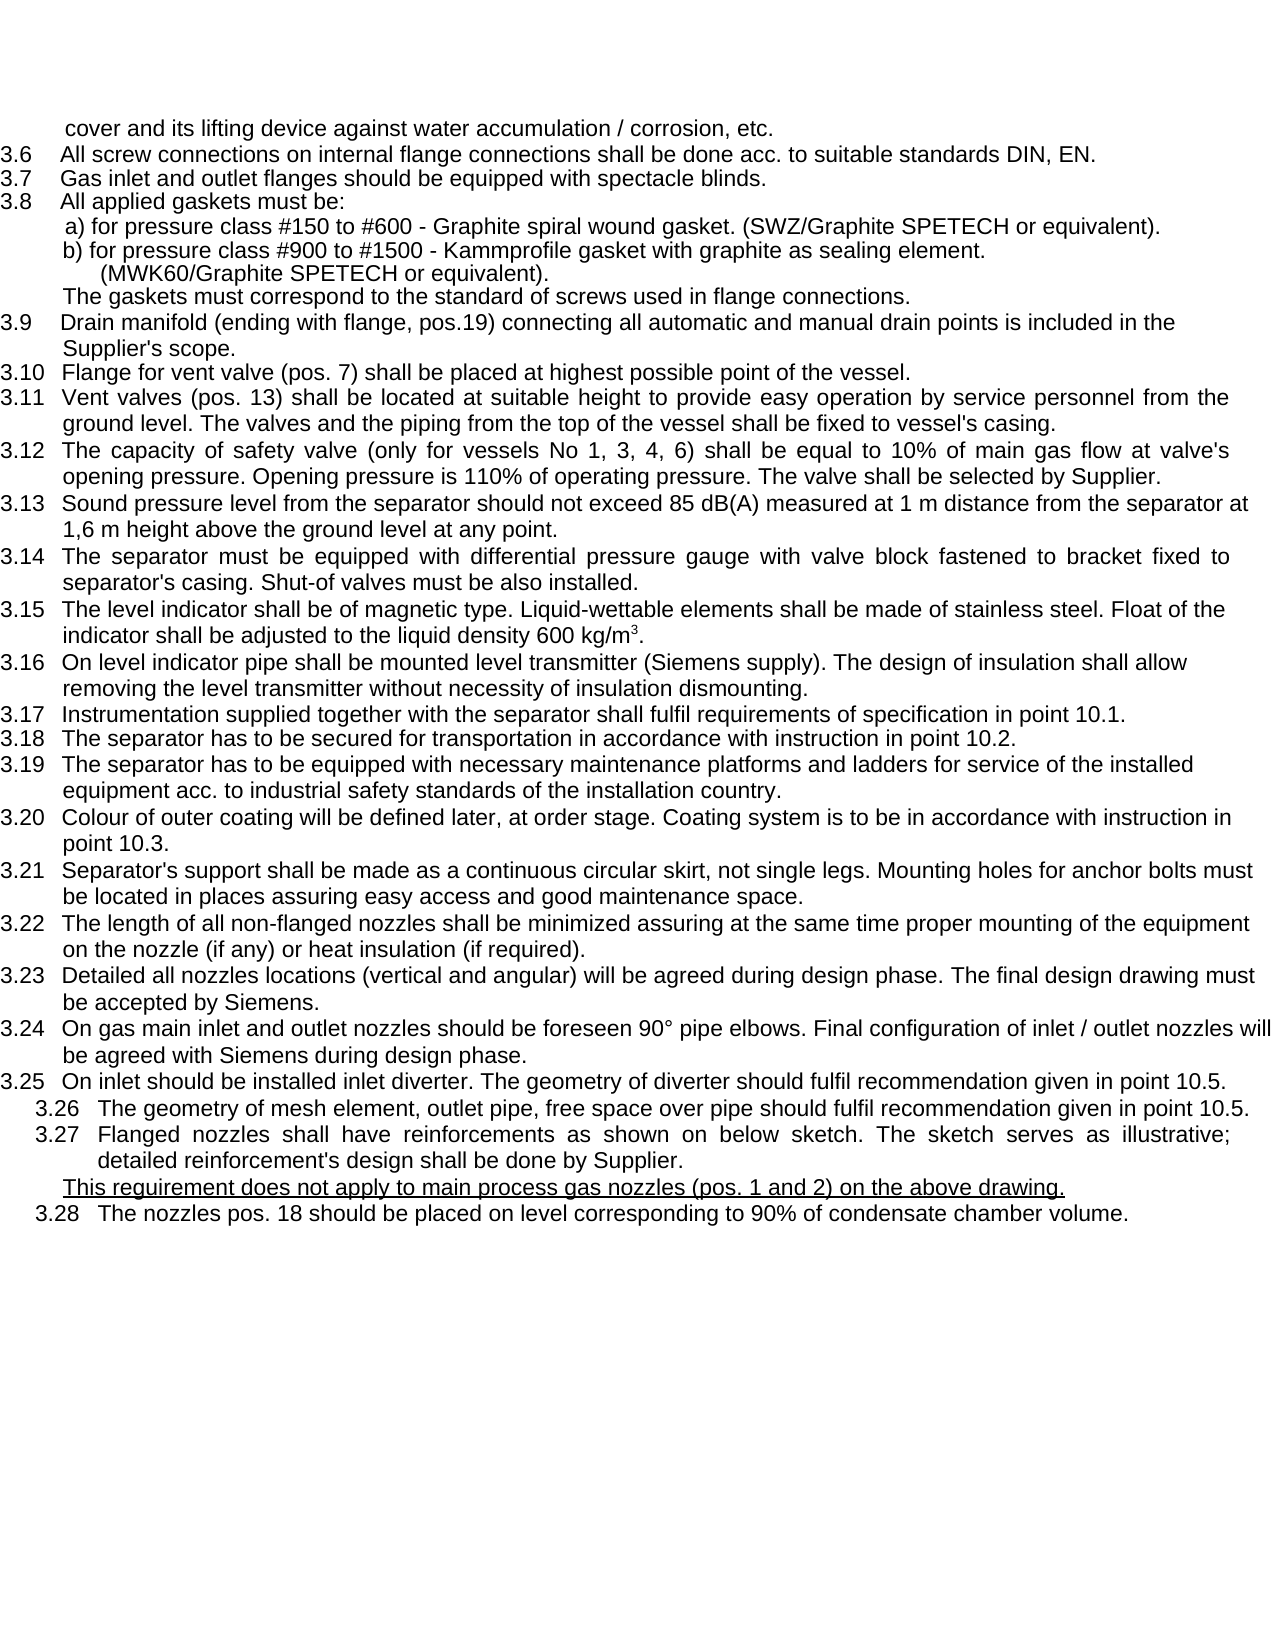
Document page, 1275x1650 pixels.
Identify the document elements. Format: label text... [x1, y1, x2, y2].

list Separator's support shall be made as a continuous circular skirt, not single legs. Mounting holes for anchor bolts must be located in places assuring easy access and good maintenance space. [0, 857, 1275, 910]
list The geometry of mesh element, outlet pipe, free space over pipe should fulfil recommendation given in point 10.5. [0, 1095, 1275, 1122]
list The capacity of safety valve (only for vessels No 1, 3, 4, 6) shall be equal to 10% of main gas flow at valve's opening pressure. Opening pressure is 110% of operating pressure. The valve shall be selected by Supplier. [0, 437, 1231, 490]
text (MWK60/Graphite SPETECH or equivalent). [100, 263, 1275, 286]
list The separator has to be secured for transportation in accordance with instruction in point 10.2. [0, 728, 1275, 751]
list Drain manifold (ending with flange, pos.19) connecting all automatic and manual drain points is included in the Supplier's scope. [0, 309, 1275, 362]
list Detailed all nozzles locations (vertical and angular) will be agreed during design phase. The final design drawing must be accepted by Siemens. [0, 963, 1275, 1016]
list Flange for vent valve (pos. 7) shall be placed at highest possible point of the vessel. [0, 362, 1275, 385]
list Vent valves (pos. 13) shall be located at suitable height to provide easy operation by service personnel from the ground level. The valves and the piping from the top of the vessel shall be fixed to vessel's casing. [0, 385, 1231, 437]
list All screw connections on internal flange connections shall be done acc. to suitable standards DIN, EN. [0, 142, 1275, 168]
list Gas inlet and outlet flanges should be equipped with spectacle blinds. [0, 168, 1275, 191]
list The nozzles pos. 18 should be placed on level corresponding to 90% of condensate chamber volume. [0, 1200, 1231, 1227]
list The separator has to be equipped with necessary maintenance platforms and ladders for service of the installed equipment acc. to industrial safety standards of the installation country. [0, 751, 1275, 804]
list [0, 116, 1275, 142]
text a) for pressure class #150 to #600 - Graphite spiral wound gasket. (SWZ/Graphite SPETECH or equivalent). [64, 214, 1275, 240]
list Instrumentation supplied together with the separator shall fulfil requirements of specification in point 10.1. [0, 702, 1275, 728]
list On inlet should be installed inlet diverter. The geometry of diverter should fulfil recommendation given in point 10.5. [0, 1069, 1275, 1095]
text b) for pressure class #900 to #1500 - Kammprofile gasket with graphite as sealing element. [62, 240, 1275, 263]
text The gaskets must correspond to the standard of screws used in flange connections. [62, 286, 1275, 309]
text This reguirement does not apply to main process gas nozzles (pos. 1 and 2) on the above drawing. [62, 1174, 1231, 1200]
list On level indicator pipe shall be mounted level transmitter (Siemens supply). The design of insulation shall allow removing the level transmitter without necessity of insulation dismounting. [0, 649, 1275, 702]
list The length of all non-flanged nozzles shall be minimized assuring at the same time proper mounting of the equipment on the nozzle (if any) or heat insulation (if required). [0, 910, 1275, 963]
list Colour of outer coating will be defined later, at order stage. Coating system is to be in accordance with instruction in point 10.3. [0, 804, 1275, 857]
list On gas main inlet and outlet nozzles should be foreseen 90° pipe elbows. Final configuration of inlet / outlet nozzles will be agreed with Siemens during design phase. [0, 1016, 1275, 1069]
list Sound pressure level from the separator should not exceed 85 dB(A) measured at 1 m distance from the separator at 1,6 m height above the ground level at any point. [0, 490, 1275, 543]
list All applied gaskets must be: [0, 191, 1275, 214]
list The separator must be equipped with differential pressure gauge with valve block fastened to bracket fixed to separator's casing. Shut-of valves must be also installed. [0, 543, 1231, 596]
list Flanged nozzles shall have reinforcements as shown on below sketch. The sketch serves as illustrative; detailed reinforcement's design shall be done by Supplier. [0, 1122, 1231, 1174]
list The level indicator shall be of magnetic type. Liquid-wettable elements shall be made of stainless steel. Float of the indicator shall be adjusted to the liquid density 600 kg/m3. [0, 596, 1275, 649]
